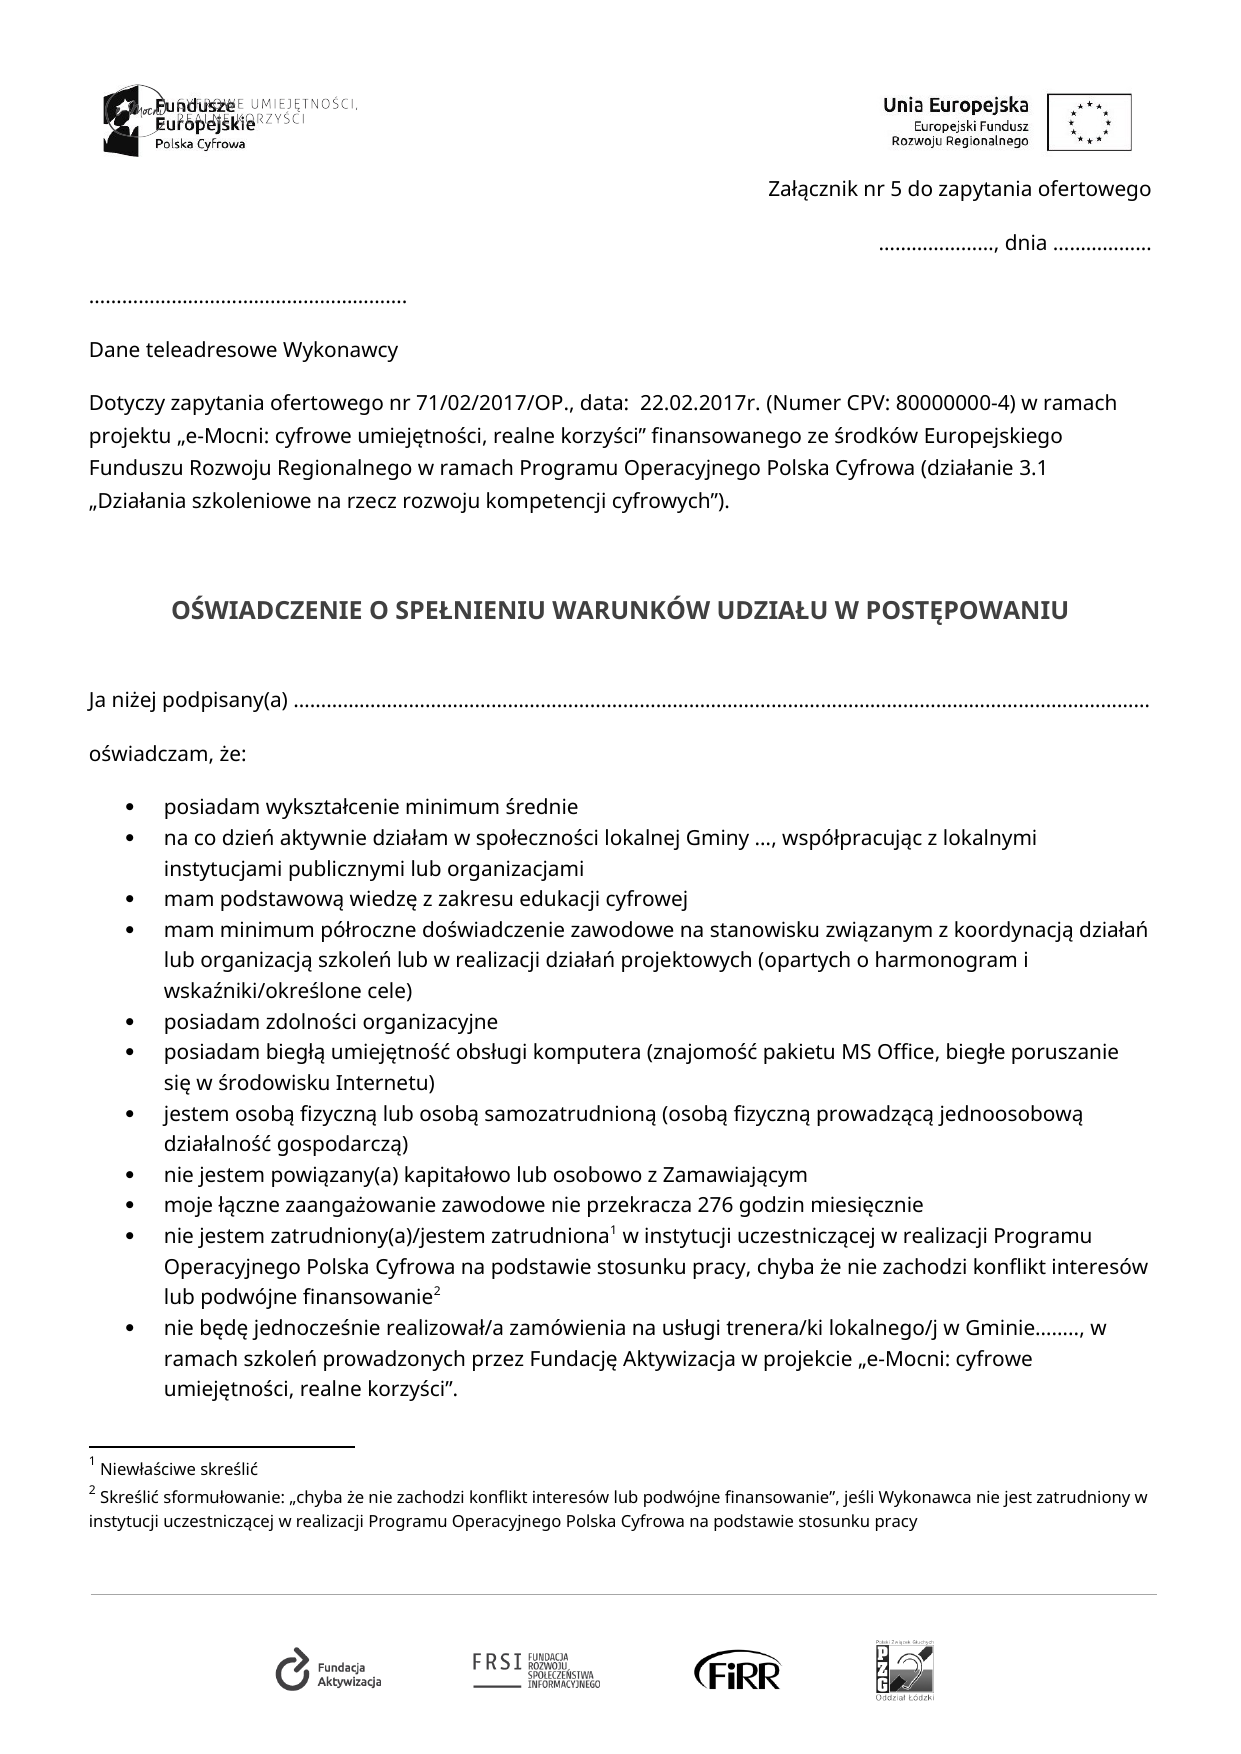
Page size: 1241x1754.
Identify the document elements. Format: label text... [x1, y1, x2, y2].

list posiadam wykształcenie minimum średnie [126, 792, 1152, 821]
list nie jestem powiązany(a) kapitałowo lub osobowo z Zamawiającym [126, 1160, 1152, 1188]
list posiadam biegłą umiejętność obsługi komputera (znajomość pakietu MS Office, biegłe poruszanie się w środowisku Internetu) [126, 1037, 1152, 1096]
list posiadam zdolności organizacyjne [126, 1007, 1152, 1035]
text …………………………………………………. [89, 281, 1152, 310]
subtitle OŚWIADCZENIE O SPEŁNIENIU WARUNKÓW UDZIAŁU W POSTĘPOWANIU [89, 593, 1152, 627]
text Załącznik nr 5 do zapytania ofertowego [89, 102, 1152, 203]
picture [841, 81, 1132, 102]
list nie będę jednocześnie realizował/a zamówienia na usługi trenera/ki lokalnego/j w Gminie…….., w ramach szkoleń prowadzonych przez Fundację Aktywizacja w projekcie „e-Mocni: cyfrowe umiejętności, realne korzyści”. [126, 1313, 1152, 1403]
list jestem osobą fizyczną lub osobą samozatrudnioną (osobą fizyczną prowadzącą jednoosobową działalność gospodarczą) [126, 1099, 1152, 1158]
text oświadczam, że: [89, 739, 1152, 767]
text Dane teleadresowe Wykonawcy [89, 335, 1152, 363]
list na co dzień aktywnie działam w społeczności lokalnej Gminy …, współpracując z lokalnymi instytucjami publicznymi lub organizacjami [126, 823, 1152, 882]
list mam minimum półroczne doświadczenie zawodowe na stanowisku związanym z koordynacją działań lub organizacją szkoleń lub w realizacji działań projektowych (opartych o harmonogram i wskaźniki/określone cele) [126, 915, 1152, 1004]
picture [103, 81, 364, 102]
text Ja niżej podpisany(a) ………………………………………………………………………………………………………………………………………… [89, 686, 1152, 714]
picture [194, 1625, 1018, 1719]
list nie jestem zatrudniony(a)/jestem zatrudniona w instytucji uczestniczącej w realizacji Programu Operacyjnego Polska Cyfrowa na podstawie stosunku pracy, chyba że nie zachodzi konflikt interesów lub podwójne finansowanie [126, 1221, 1152, 1311]
text …………………, dnia ……………… [89, 228, 1152, 256]
list mam podstawową wiedzę z zakresu edukacji cyfrowej [126, 884, 1152, 913]
text Dotyczy zapytania ofertowego nr 71/02/2017/OP., data: 22.02.2017r. (Numer CPV: 80000000-4) w ramach projektu „e-Mocni: cyfrowe umiejętności, realne korzyści” finansowanego ze środków Europejskiego Funduszu Rozwoju Regionalnego w ramach Programu Operacyjnego Polska Cyfrowa (działanie 3.1 „Działania szkoleniowe na rzecz rozwoju kompetencji cyfrowych”). [89, 388, 1152, 514]
list moje łączne zaangażowanie zawodowe nie przekracza 276 godzin miesięcznie [126, 1191, 1152, 1219]
